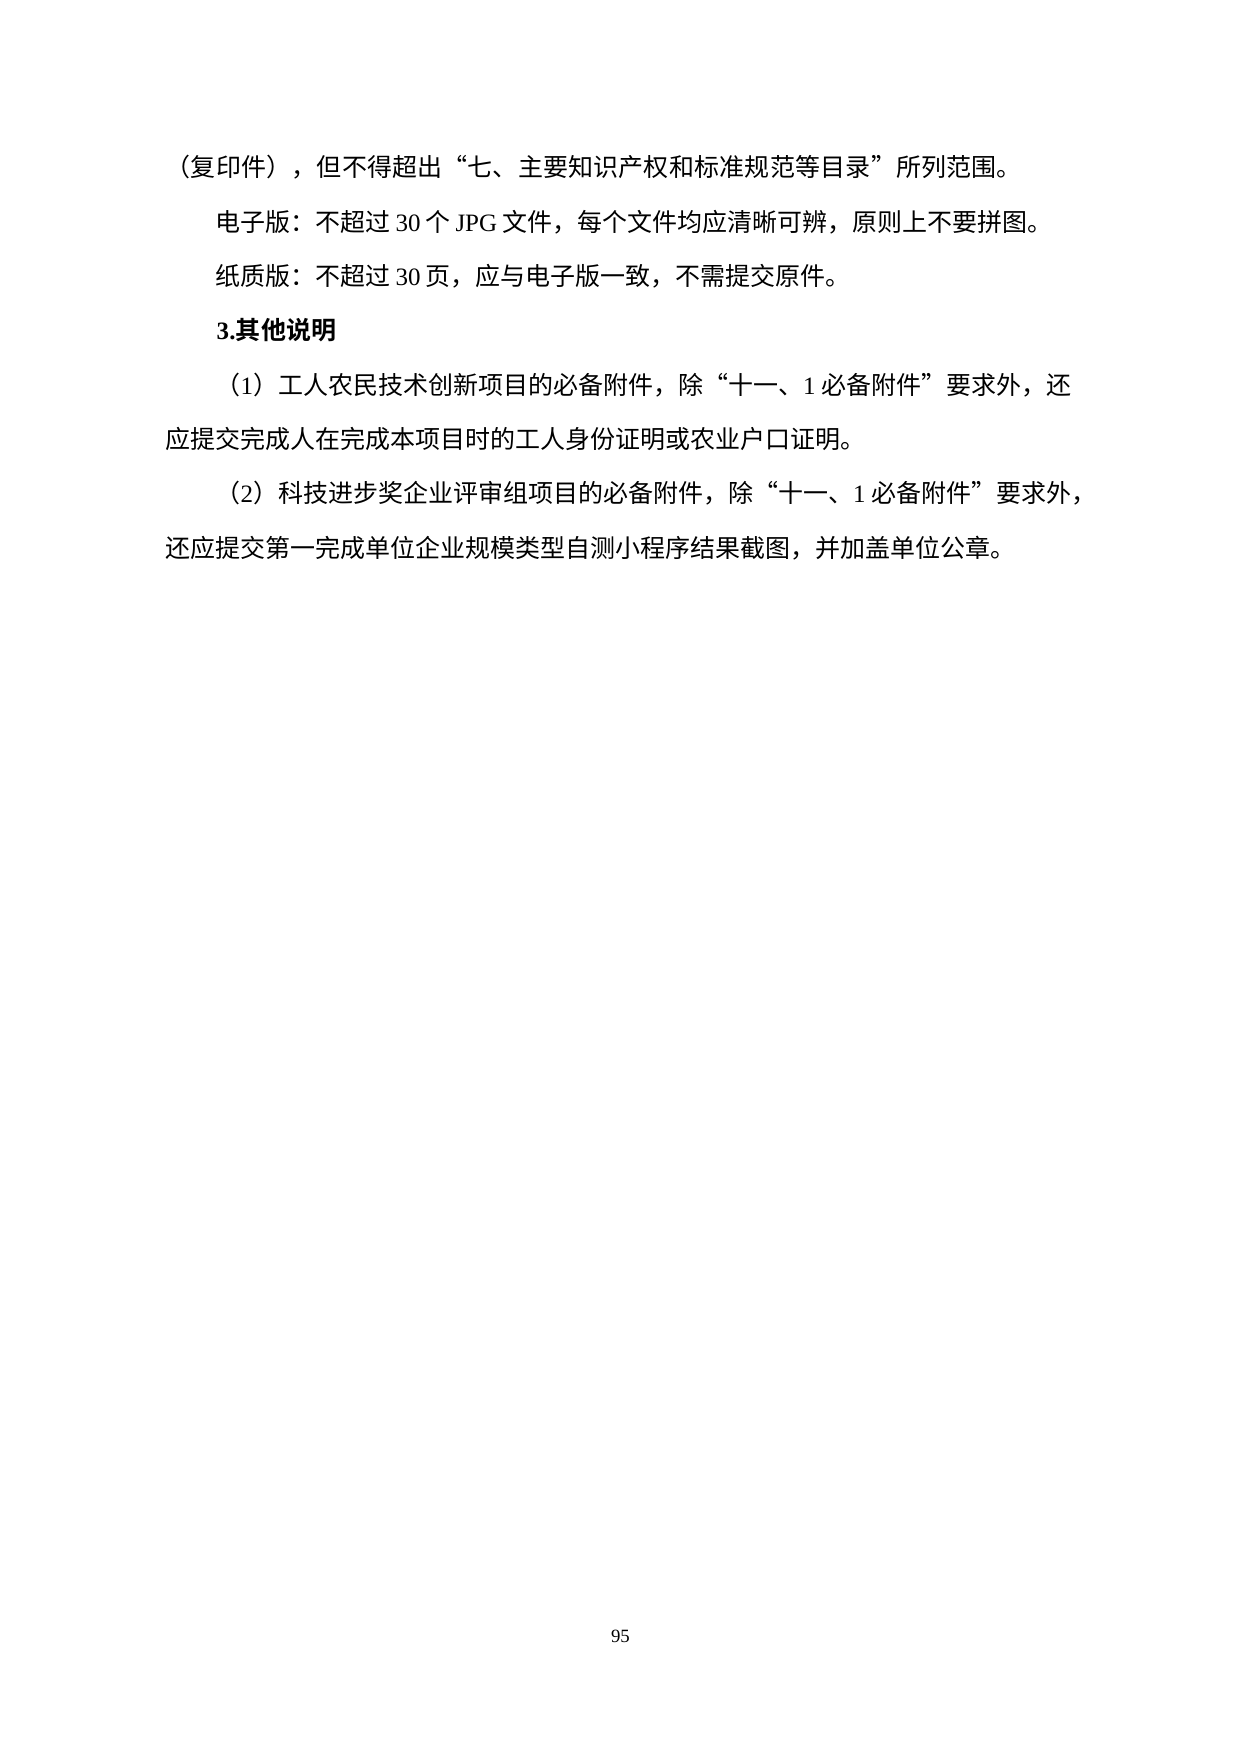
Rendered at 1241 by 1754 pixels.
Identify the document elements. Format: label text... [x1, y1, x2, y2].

text （2）科技进步奖企业评审组项目的必备附件，除“十一、1 必备附件”要求外，还应提交第一完成单位企业规模类型自测小程序结果截图，并加盖单位公章。 [165, 474, 1075, 564]
text 纸质版：不超过30页，应与电子版一致，不需提交原件。 [165, 256, 1075, 293]
text （1）工人农民技术创新项目的必备附件，除“十一、1 必备附件”要求外，还应提交完成人在完成本项目时的工人身份证明或农业户口证明。 [165, 365, 1075, 456]
text 3.其他说明 [165, 311, 1075, 347]
text 电子版：不超过30个JPG文件，每个文件均应清晰可辨，原则上不要拼图。 [165, 202, 1075, 238]
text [165, 148, 1075, 184]
